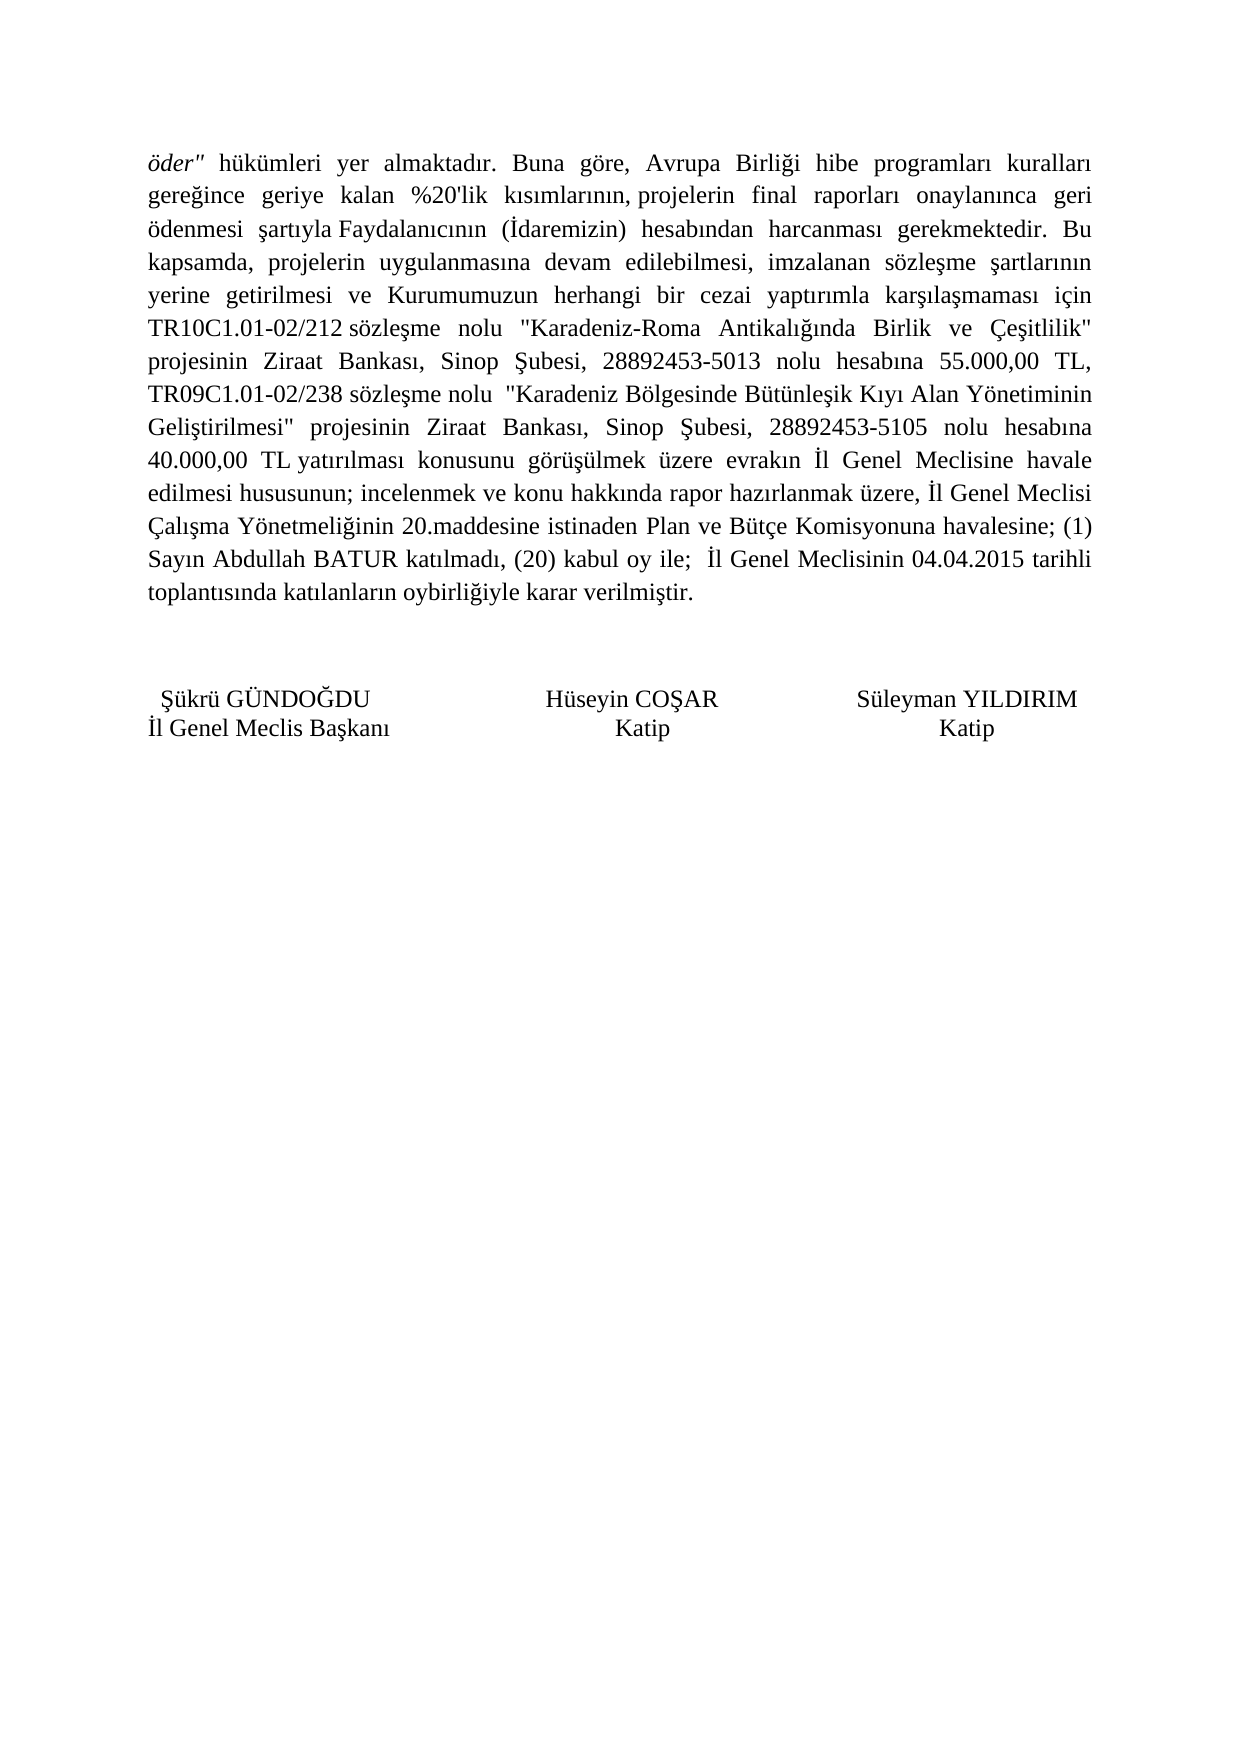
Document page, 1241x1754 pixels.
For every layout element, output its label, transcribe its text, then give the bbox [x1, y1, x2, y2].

text Şükrü GÜNDOĞDU Hüseyin COŞAR Süleyman YILDIRIM [148, 684, 1093, 713]
text İl Genel Meclis Başkanı Katip Katip [148, 713, 1093, 742]
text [148, 148, 1093, 606]
